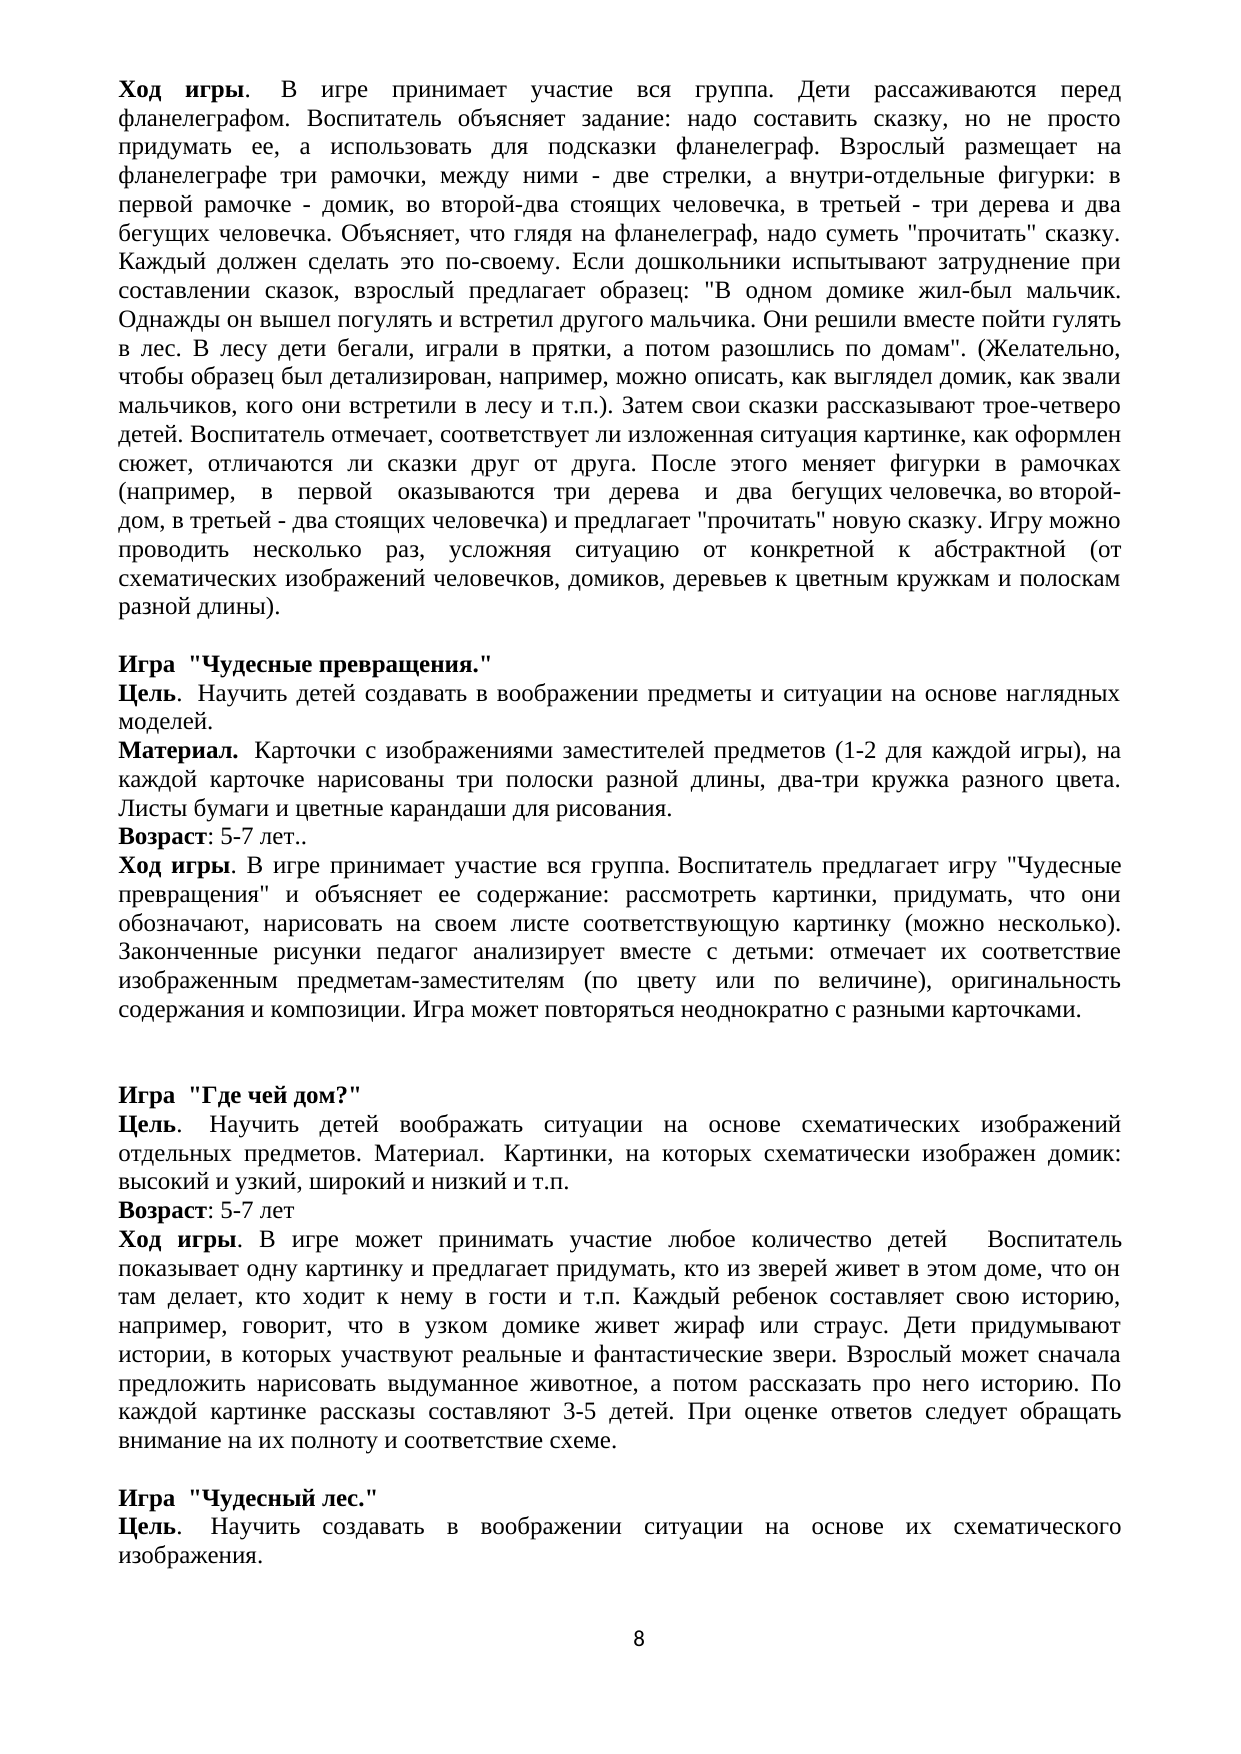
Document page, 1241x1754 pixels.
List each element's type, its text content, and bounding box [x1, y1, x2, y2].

text Материал. Карточки с изображениями заместителей предметов (1-2 для каждой игры), на каждой карточке нарисованы три полоски разной длины, два-три кружка разного цвета. Листы бумаги и цветные карандаши для рисования. [118, 735, 1122, 821]
text Ход игры. В игре может принимать участие любое количество детей Воспитатель показывает одну картинку и предлагает придумать, кто из зверей живет в этом доме, что он там делает, кто ходит к нему в гости и т.п. Каждый ребенок составляет свою историю, например, говорит, что в узком домике живет жираф или страус. Дети придумывают истории, в которых участвуют реальные и фантастические звери. Взрослый может сначала предложить нарисовать выдуманное животное, а потом рассказать про него историю. По каждой картинке рассказы составляют 3-5 детей. При оценке ответов следует обращать внимание на их полноту и соответствие схеме. [118, 1224, 1122, 1454]
text Игра "Где чей дом?" [118, 1080, 1122, 1109]
text Возраст: 5-7 лет.. [118, 821, 1122, 850]
text Ход игры. В игре принимает участие вся группа. Дети рассаживаются перед фланелеграфом. Воспитатель объясняет задание: надо составить сказку, но не просто придумать ее, а использовать для подсказки фланелеграф. Взрослый размещает на фланелеграфе три рамочки, между ними - две стрелки, а внутри-отдельные фигурки: в первой рамочке - домик, во второй-два стоящих человечка, в третьей - три дерева и два бегущих человечка. Объясняет, что глядя на фланелеграф, надо суметь "прочитать" сказку. Каждый должен сделать это по-своему. Если дошкольники испытывают затруднение при составлении сказок, взрослый предлагает образец: "В одном домике жил-был мальчик. Однажды он вышел погулять и встретил другого мальчика. Они решили вместе пойти гулять в лес. В лесу дети бегали, играли в прятки, а потом разошлись по домам". (Желательно, чтобы образец был детализирован, например, можно описать, как выглядел домик, как звали мальчиков, кого они встретили в лесу и т.п.). Затем свои сказки рассказывают трое-четверо детей. Воспитатель отмечает, соответствует ли изложенная ситуация картинке, как оформлен сюжет, отличаются ли сказки друг от друга. После этого меняет фигурки в рамочках (например, в первой оказываются три дерева и два бегущих человечка, во второй-дом, в третьей - два стоящих человечка) и предлагает "прочитать" новую сказку. Игру можно проводить несколько раз, усложняя ситуацию от конкретной к абстрактной (от схематических изображений человечков, домиков, деревьев к цветным кружкам и полоскам разной длины). [118, 74, 1122, 620]
text Ход игры. В игре принимает участие вся группа. Воспитатель предлагает игру "Чудесные превращения" и объясняет ее содержание: рассмотреть картинки, придумать, что они обозначают, нарисовать на своем листе соответствующую картинку (можно несколько). Законченные рисунки педагог анализирует вместе с детьми: отмечает их соответствие изображенным предметам-заместителям (по цвету или по величине), оригинальность содержания и композиции. Игра может повторяться неоднократно с разными карточками. [118, 850, 1122, 1023]
text Возраст: 5-7 лет [118, 1195, 1122, 1224]
text Цель. Научить детей воображать ситуации на основе схематических изображений отдельных предметов. Материал. Картинки, на которых схематически изображен домик: высокий и узкий, широкий и низкий и т.п. [118, 1109, 1122, 1195]
text Цель. Научить детей создавать в воображении предметы и ситуации на основе наглядных моделей. [118, 678, 1122, 735]
text Игра "Чудесный лес." [118, 1483, 1122, 1511]
text Цель. Научить создавать в воображении ситуации на основе их схематического изображения. [118, 1511, 1122, 1569]
text Игра "Чудесные превращения." [118, 649, 1122, 678]
